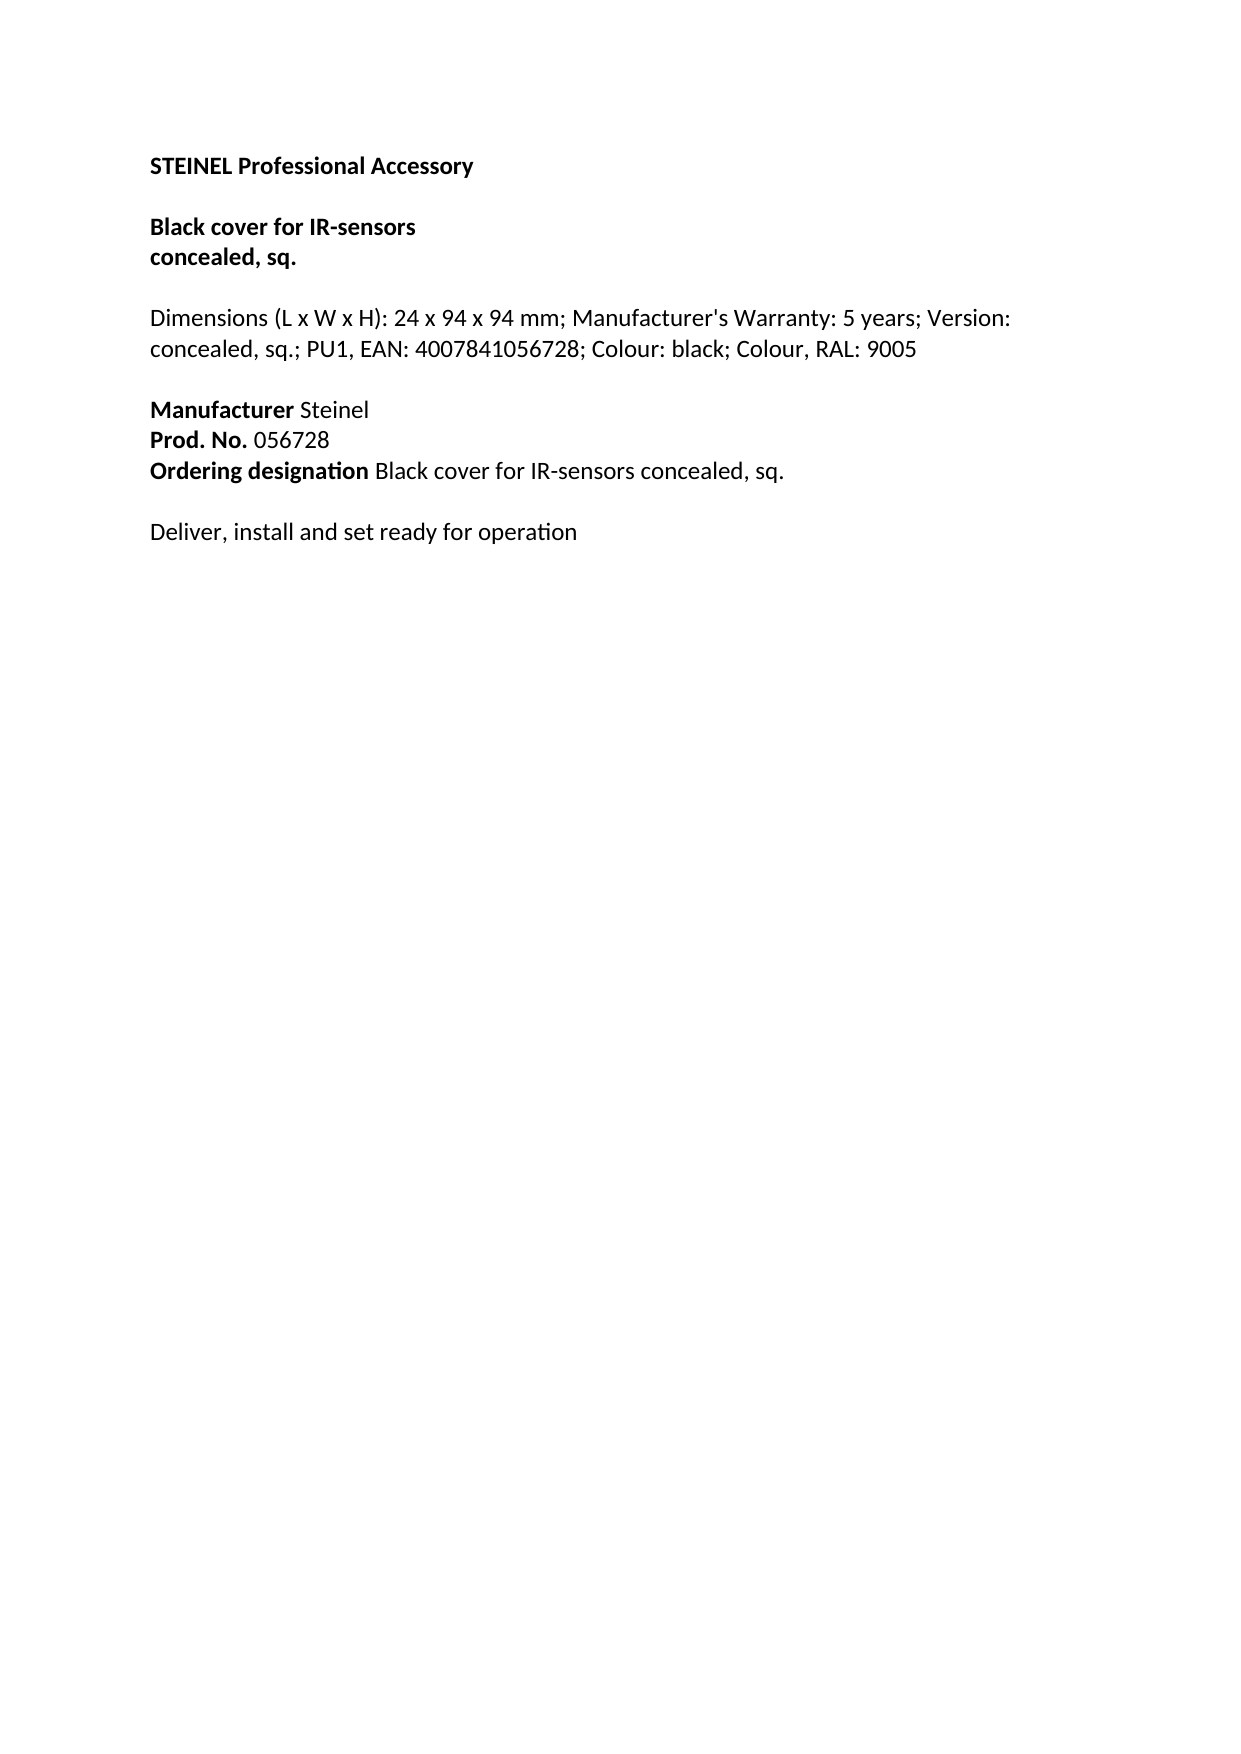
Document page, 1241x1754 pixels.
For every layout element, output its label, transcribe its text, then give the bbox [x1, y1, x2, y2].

text Manufacturer Steinel [150, 394, 1090, 425]
text Deliver, install and set ready for operation [150, 516, 1090, 547]
text concealed, sq. [150, 242, 1090, 272]
text Prod. No. 056728 [150, 425, 1090, 455]
text STEINEL Professional Accessory [150, 150, 1090, 181]
text Ordering designation Black cover for IR-sensors concealed, sq. [150, 455, 1090, 486]
text Dimensions (L x W x H): 24 x 94 x 94 mm; Manufacturer's Warranty: 5 years; Version: concealed, sq.; PU1, EAN: 4007841056728; Colour: black; Colour, RAL: 9005 [150, 303, 1090, 364]
text Black cover for IR-sensors [150, 211, 1090, 242]
